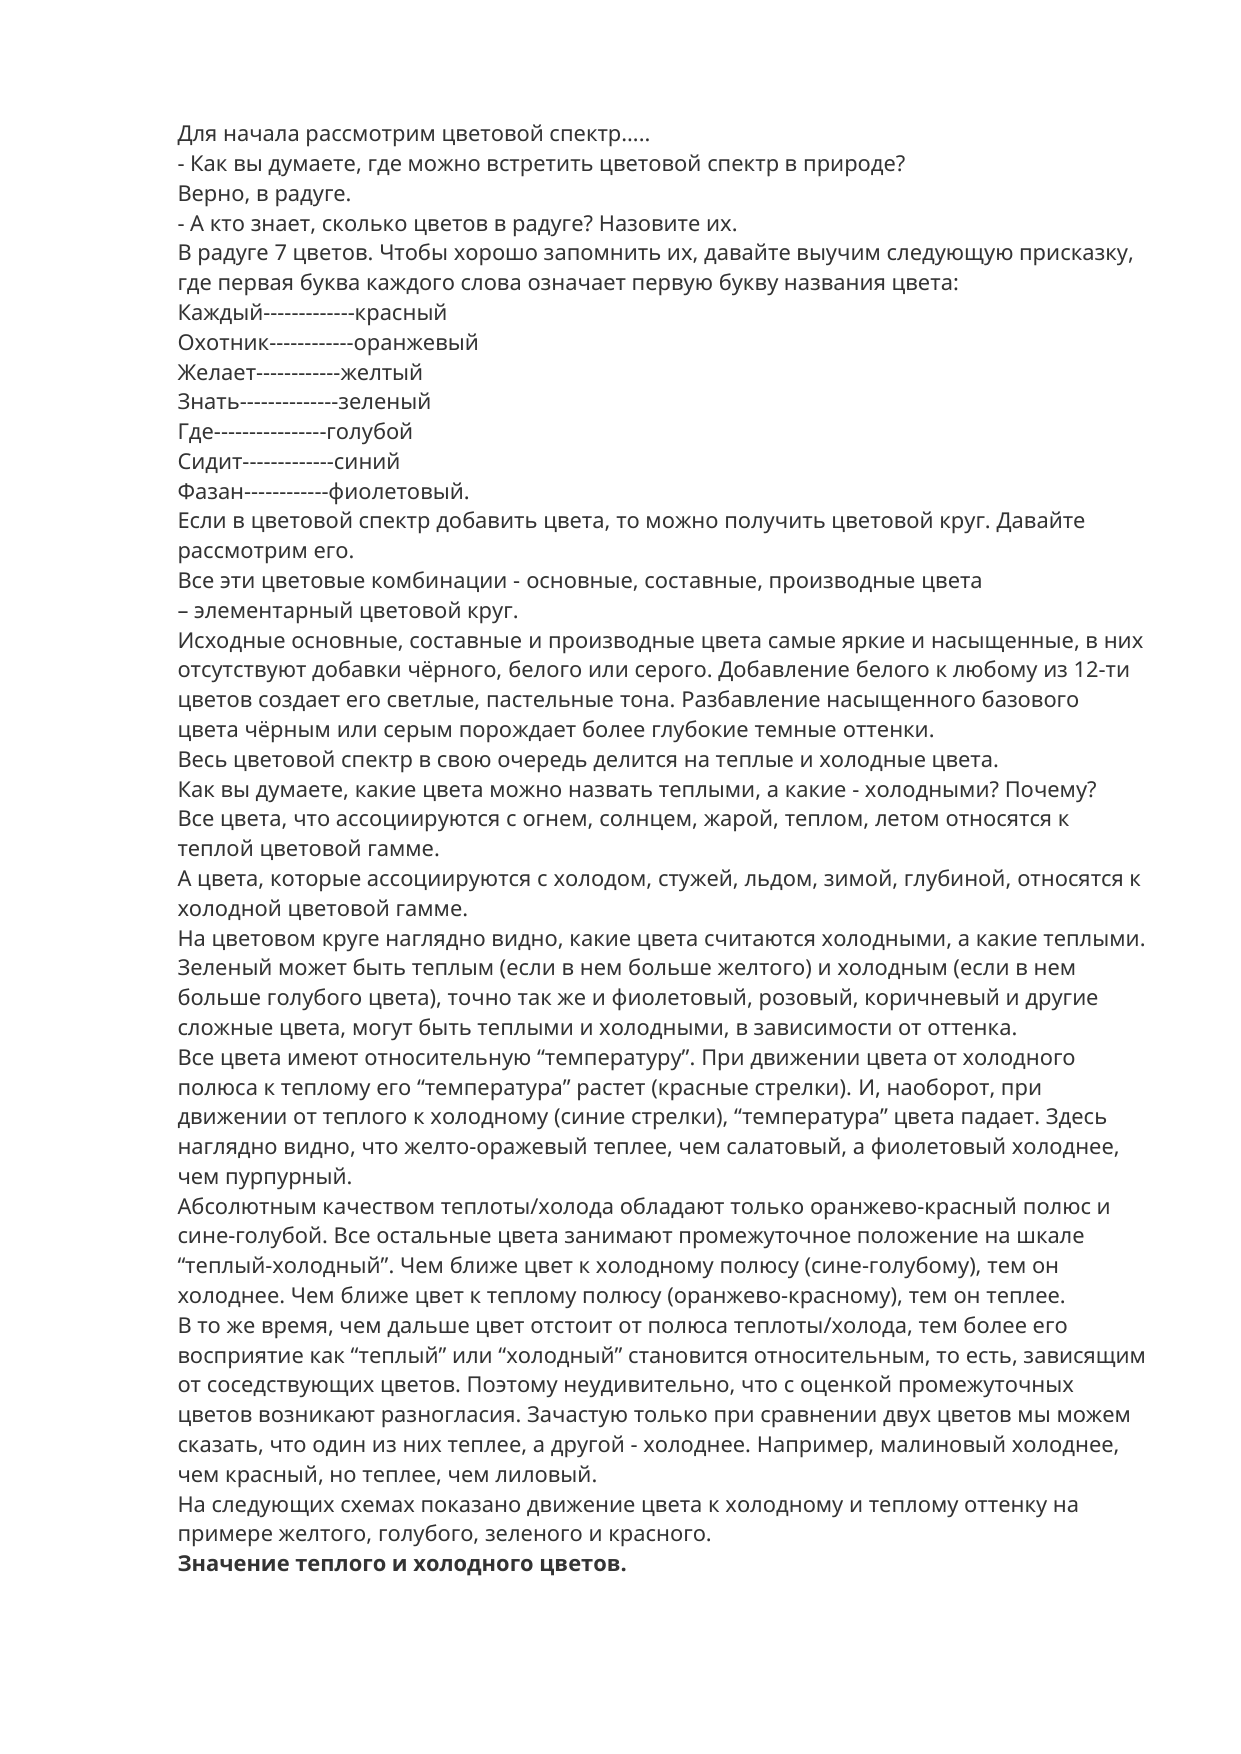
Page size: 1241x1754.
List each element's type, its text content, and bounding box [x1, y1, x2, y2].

text В то же время, чем дальше цвет отстоит от полюса теплоты/холода, тем более его восприятие как “теплый” или “холодный” становится относительным, то есть, зависящим от соседствующих цветов. Поэтому неудивительно, что с оценкой промежуточных цветов возникают разногласия. Зачастую только при сравнении двух цветов мы можем сказать, что один из них теплее, а другой - холоднее. Например, малиновый холоднее, чем красный, но теплее, чем лиловый. [177, 1310, 1152, 1488]
text Если в цветовой спектр добавить цвета, то можно получить цветовой круг. Давайте рассмотрим его. [177, 505, 1152, 565]
text Значение теплого и холодного цветов. [177, 1548, 1152, 1578]
text Исходные основные, составные и производные цвета самые яркие и насыщенные, в них отсутствуют добавки чёрного, белого или серого. Добавление белого к любому из 12-ти цветов создает его светлые, пастельные тона. Разбавление насыщенного базового цвета чёрным или серым порождает более глубокие темные оттенки. [177, 624, 1152, 744]
text На следующих схемах показано движение цвета к холодному и теплому оттенку на примере желтого, голубого, зеленого и красного. [177, 1488, 1152, 1548]
text Для начала рассмотрим цветовой спектр….. [177, 118, 1152, 148]
text Все эти цветовые комбинации - основные, составные, производные цвета – элементарный цветовой круг. [177, 565, 1152, 624]
text Абсолютным качеством теплоты/холода обладают только оранжево-красный полюс и сине-голубой. Все остальные цвета занимают промежуточное положение на шкале “теплый-холодный”. Чем ближе цвет к холодному полюсу (сине-голубому), тем он холоднее. Чем ближе цвет к теплому полюсу (оранжево-красному), тем он теплее. [177, 1191, 1152, 1310]
text Охотник------------оранжевый [177, 327, 1152, 356]
text Каждый-------------красный [177, 297, 1152, 327]
text А цвета, которые ассоциируются с холодом, стужей, льдом, зимой, глубиной, относятся к холодной цветовой гамме. [177, 863, 1152, 922]
text Верно, в радуге. [177, 178, 1152, 207]
text Знать--------------зеленый [177, 386, 1152, 416]
text Фазан------------фиолетовый. [177, 476, 1152, 505]
text Желает------------желтый [177, 356, 1152, 386]
text На цветовом круге наглядно видно, какие цвета считаются холодными, а какие теплыми. [177, 922, 1152, 952]
text Зеленый может быть теплым (если в нем больше желтого) и холодным (если в нем больше голубого цвета), точно так же и фиолетовый, розовый, коричневый и другие сложные цвета, могут быть теплыми и холодными, в зависимости от оттенка. [177, 952, 1152, 1042]
text Все цвета имеют относительную “температуру”. При движении цвета от холодного полюса к теплому его “температура” растет (красные стрелки). И, наоборот, при движении от теплого к холодному (синие стрелки), “температура” цвета падает. Здесь наглядно видно, что желто-оражевый теплее, чем салатовый, а фиолетовый холоднее, чем пурпурный. [177, 1042, 1152, 1191]
text Весь цветовой спектр в свою очередь делится на теплые и холодные цвета. [177, 744, 1152, 773]
text Сидит-------------синий [177, 446, 1152, 476]
text В радуге 7 цветов. Чтобы хорошо запомнить их, давайте выучим следующую присказку, где первая буква каждого слова означает первую букву названия цвета: [177, 237, 1152, 297]
text - А кто знает, сколько цветов в радуге? Назовите их. [177, 207, 1152, 237]
text - Как вы думаете, где можно встретить цветовой спектр в природе? [177, 148, 1152, 178]
text Как вы думаете, какие цвета можно назвать теплыми, а какие - холодными? Почему? [177, 773, 1152, 803]
text Где----------------голубой [177, 416, 1152, 446]
text Все цвета, что ассоциируются с огнем, солнцем, жарой, теплом, летом относятся к теплой цветовой гамме. [177, 803, 1152, 863]
